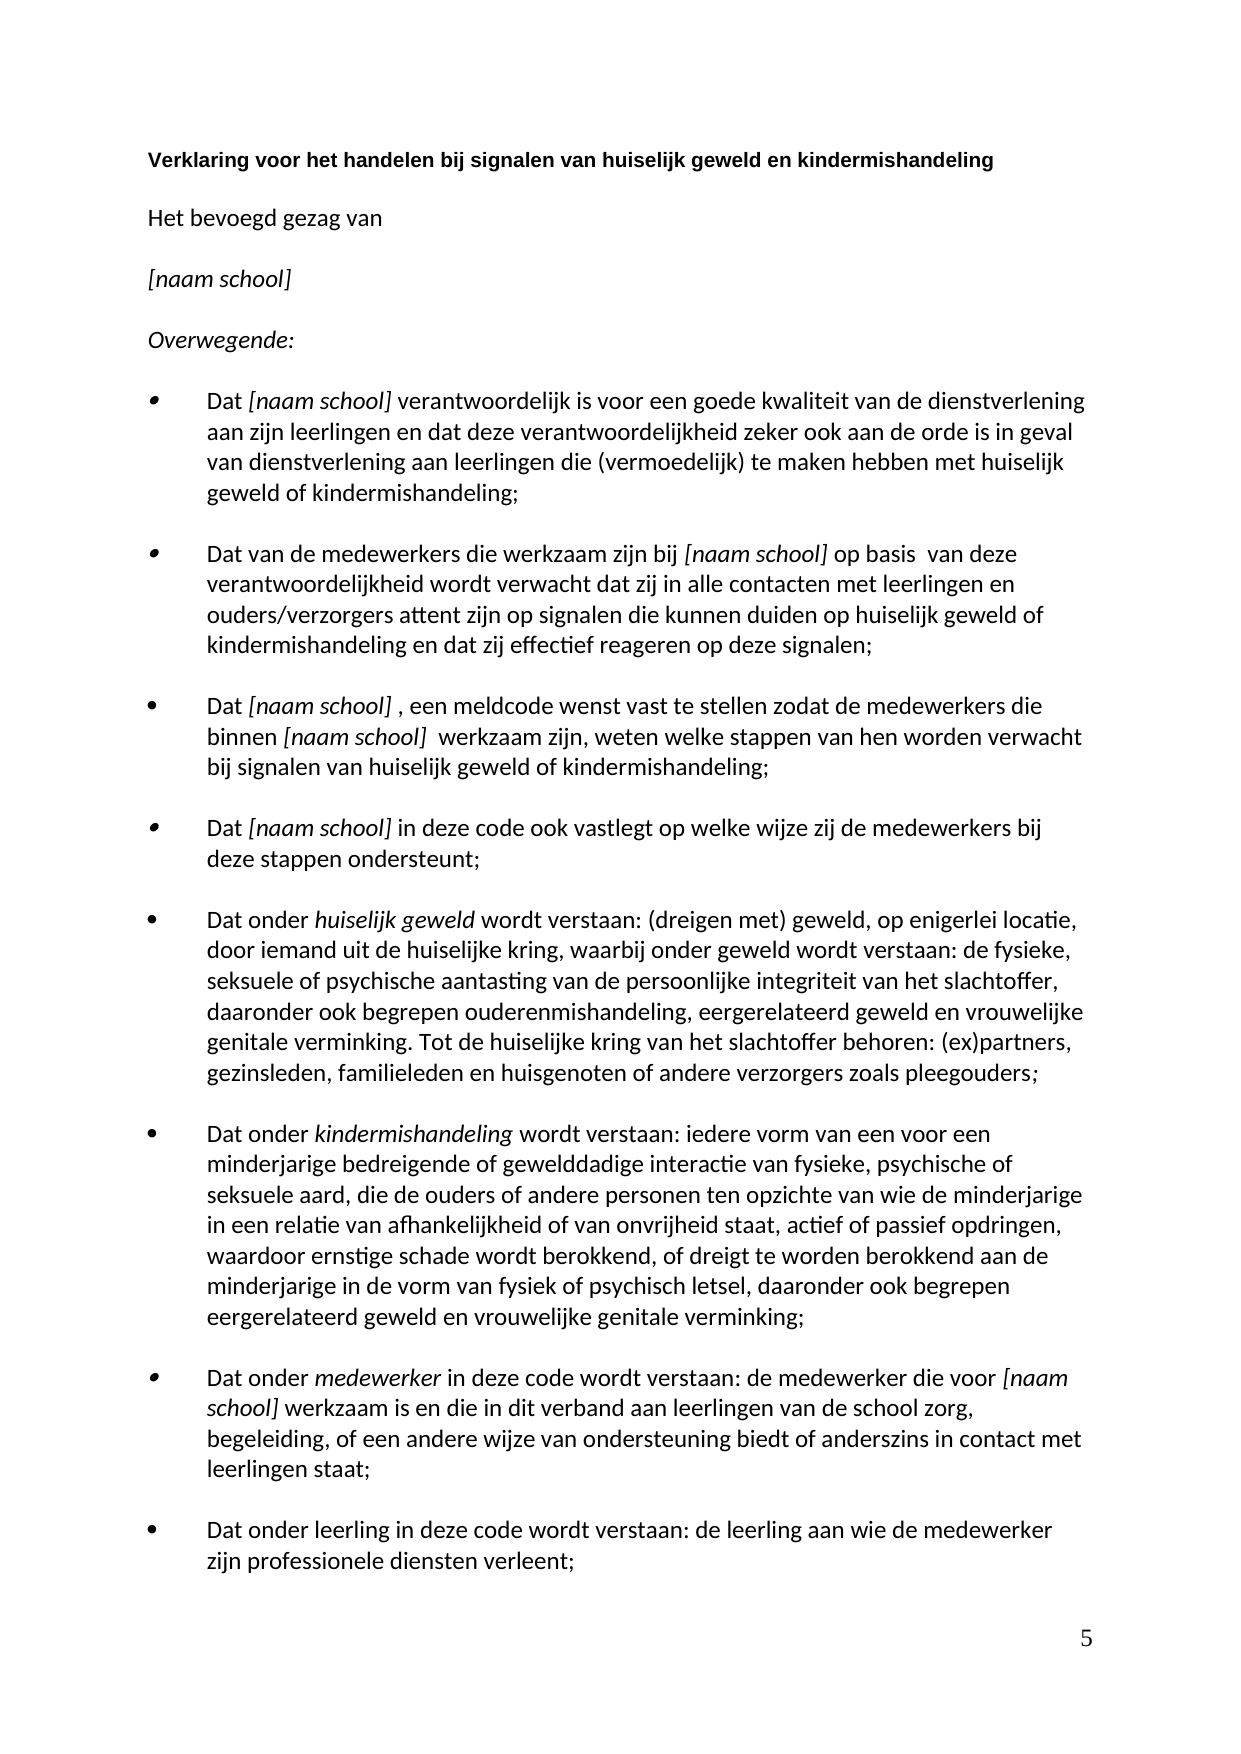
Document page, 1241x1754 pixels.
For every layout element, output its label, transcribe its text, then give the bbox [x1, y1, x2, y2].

text Overwegende: [148, 324, 1093, 355]
list Dat van de medewerkers die werkzaam zijn bij [naam school] op basis van deze verantwoordelijkheid wordt verwacht dat zij in alle contacten met leerlingen en ouders/verzorgers attent zijn op signalen die kunnen duiden op huiselijk geweld of kindermishandeling en dat zij effectief reageren op deze signalen; [148, 538, 1093, 660]
list Dat [naam school] verantwoordelijk is voor een goede kwaliteit van de dienstverlening aan zijn leerlingen en dat deze verantwoordelijkheid zeker ook aan de orde is in geval van dienstverlening aan leerlingen die (vermoedelijk) te maken hebben met huiselijk geweld of kindermishandeling; [148, 385, 1093, 507]
text Het bevoegd gezag van [148, 202, 1093, 233]
list Dat onder medewerker in deze code wordt verstaan: de medewerker die voor [naam school] werkzaam is en die in dit verband aan leerlingen van de school zorg, begeleiding, of een andere wijze van ondersteuning biedt of anderszins in contact met leerlingen staat; [148, 1362, 1093, 1484]
list Dat [naam school] in deze code ook vastlegt op welke wijze zij de medewerkers bij deze stappen ondersteunt; [148, 812, 1093, 873]
list Dat onder huiselijk geweld wordt verstaan: (dreigen met) geweld, op enigerlei locatie, door iemand uit de huiselijke kring, waarbij onder geweld wordt verstaan: de fysieke, seksuele of psychische aantasting van de persoonlijke integriteit van het slachtoffer, daaronder ook begrepen ouderenmishandeling, eergerelateerd geweld en vrouwelijke genitale verminking. Tot de huiselijke kring van het slachtoffer behoren: (ex)partners, gezinsleden, familieleden en huisgenoten of andere verzorgers zoals pleegouders; [148, 904, 1093, 1087]
text [naam school] [148, 263, 1093, 294]
list Dat onder kindermishandeling wordt verstaan: iedere vorm van een voor een minderjarige bedreigende of gewelddadige interactie van fysieke, psychische of seksuele aard, die de ouders of andere personen ten opzichte van wie de minderjarige in een relatie van afhankelijkheid of van onvrijheid staat, actief of passief opdringen, waardoor ernstige schade wordt berokkend, of dreigt te worden berokkend aan de minderjarige in de vorm van fysiek of psychisch letsel, daaronder ook begrepen eergerelateerd geweld en vrouwelijke genitale verminking; [148, 1118, 1093, 1331]
list Dat [naam school] , een meldcode wenst vast te stellen zodat de medewerkers die binnen [naam school] werkzaam zijn, weten welke stappen van hen worden verwacht bij signalen van huiselijk geweld of kindermishandeling; [148, 690, 1093, 782]
list Dat onder leerling in deze code wordt verstaan: de leerling aan wie de medewerker zijn professionele diensten verleent; [148, 1514, 1093, 1576]
subtitle Verklaring voor het handelen bij signalen van huiselijk geweld en kindermishandeling [148, 148, 1093, 172]
